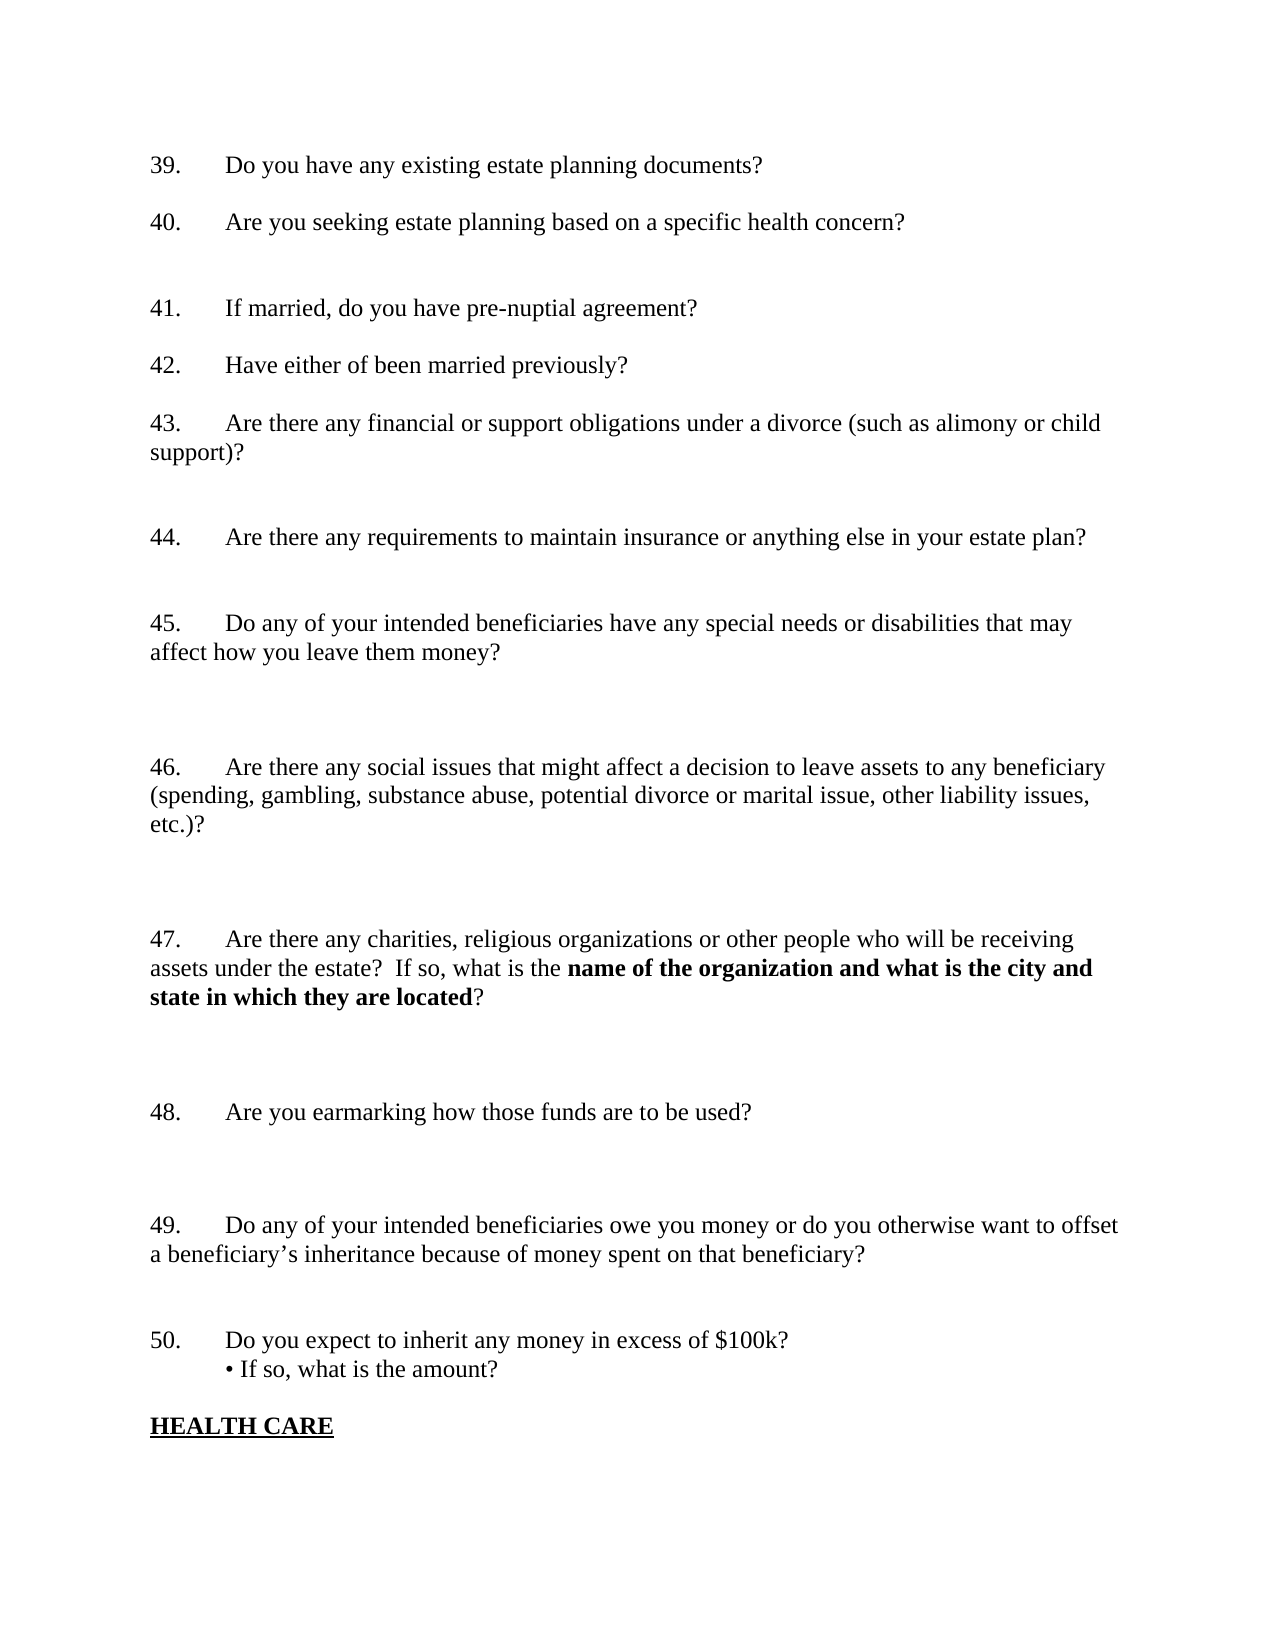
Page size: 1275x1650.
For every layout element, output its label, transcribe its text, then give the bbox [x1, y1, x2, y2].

text 42. Have either of been married previously? [150, 351, 1125, 379]
text HEALTH CARE [150, 1411, 1125, 1440]
text 47. Are there any charities, religious organizations or other people who will be receiving assets under the estate? If so, what is the name of the organization and what is the city and state in which they are located? [150, 924, 1125, 1010]
text 46. Are there any social issues that might affect a decision to leave assets to any beneficiary (spending, gambling, substance abuse, potential divorce or marital issue, other liability issues, etc.)? [150, 752, 1125, 838]
text • If so, what is the amount? [150, 1354, 1125, 1383]
text 43. Are there any financial or support obligations under a divorce (such as alimony or child support)? [150, 408, 1125, 466]
text 39. Do you have any existing estate planning documents? [150, 150, 1125, 179]
text 49. Do any of your intended beneficiaries owe you money or do you otherwise want to offset a beneficiary’s inheritance because of money spent on that beneficiary? [150, 1210, 1125, 1268]
text 50. Do you expect to inherit any money in excess of $100k? [150, 1325, 1125, 1354]
text 48. Are you earmarking how those funds are to be used? [150, 1097, 1125, 1125]
text 41. If married, do you have pre-nuptial agreement? [150, 293, 1125, 322]
text 44. Are there any requirements to maintain insurance or anything else in your estate plan? [150, 522, 1125, 551]
text 40. Are you seeking estate planning based on a specific health concern? [150, 207, 1125, 236]
text 45. Do any of your intended beneficiaries have any special needs or disabilities that may affect how you leave them money? [150, 608, 1125, 665]
